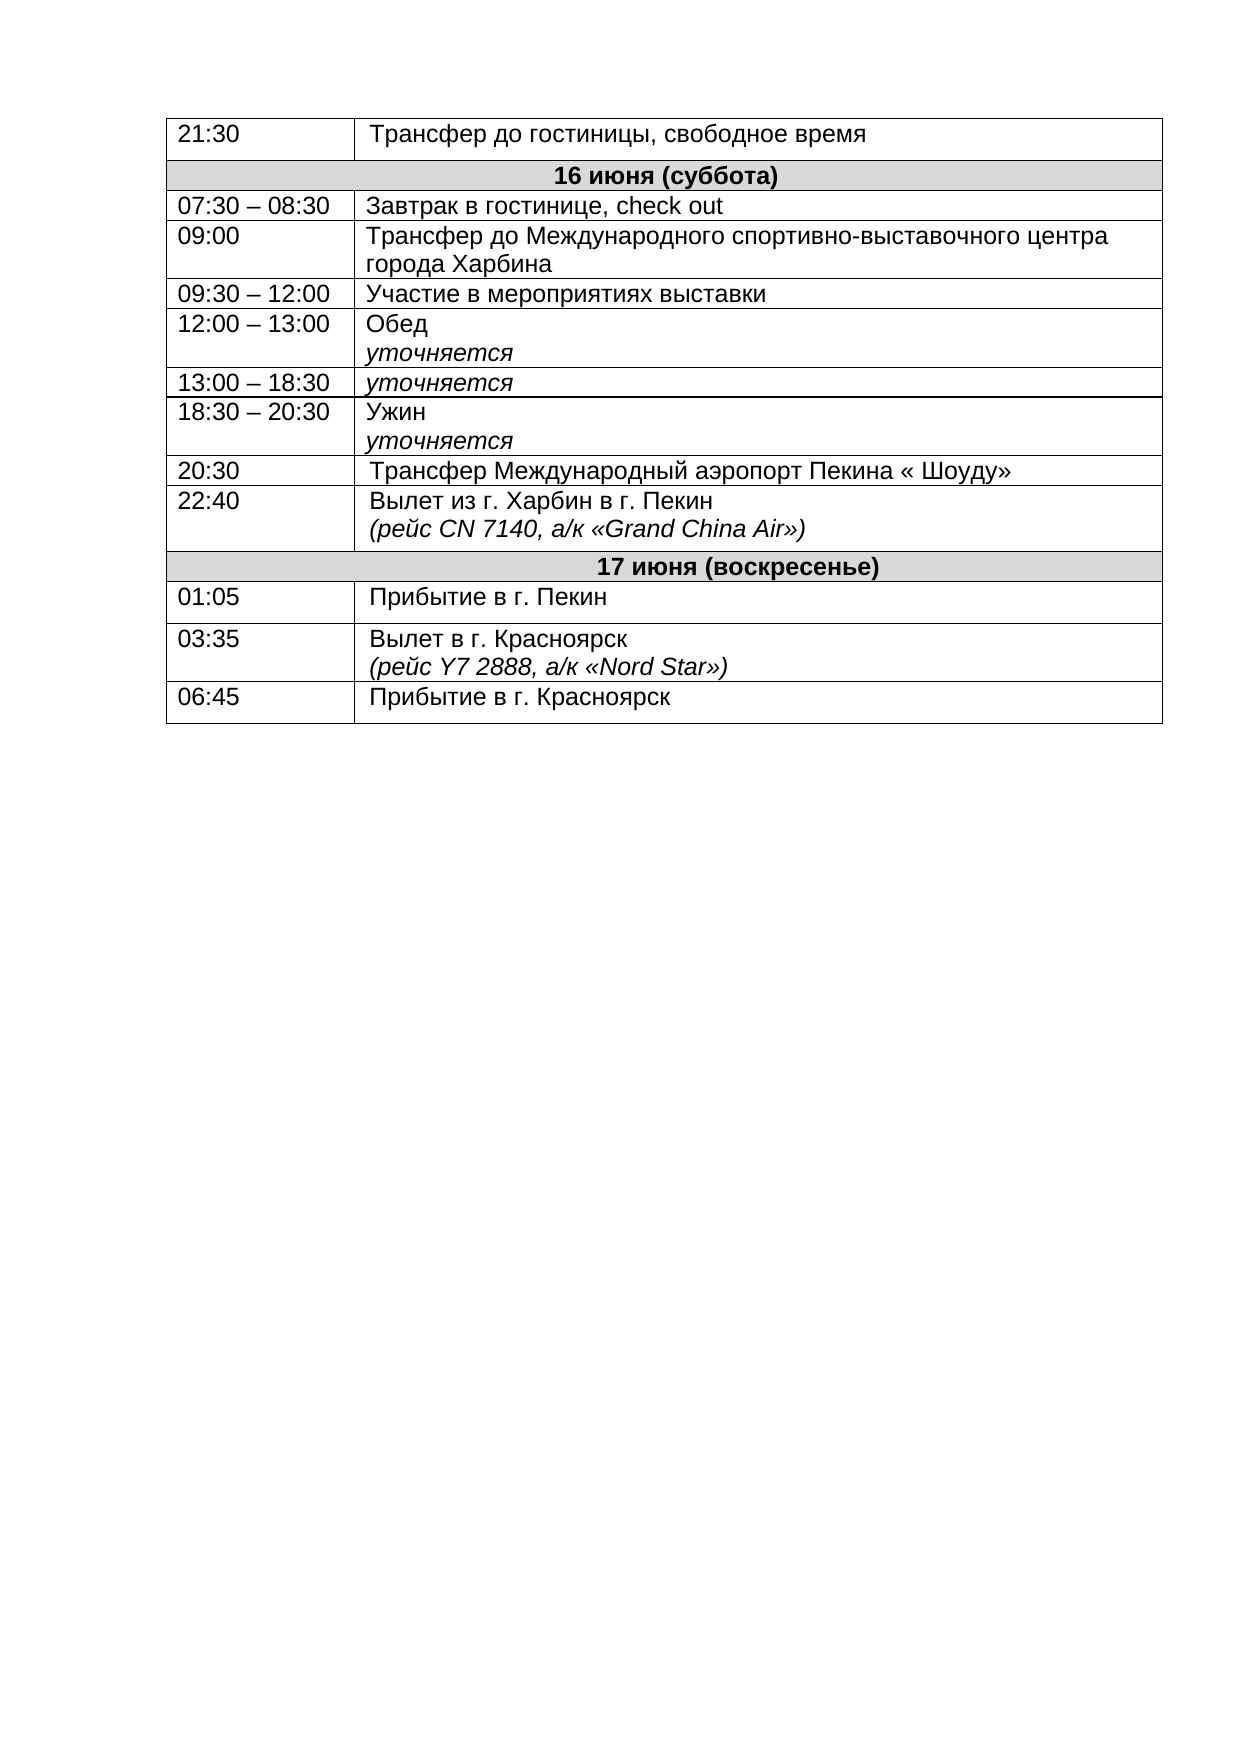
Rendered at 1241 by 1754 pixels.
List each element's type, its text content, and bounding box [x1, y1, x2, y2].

table_cell уточняется [355, 368, 1162, 396]
table_cell Участие в мероприятиях выставки [355, 279, 1162, 308]
table_cell 09:30 – 12:00 [167, 279, 354, 308]
table_cell 21:30 [167, 119, 354, 160]
table_cell 22:40 [167, 486, 354, 551]
table_cell Ужин уточняется [355, 398, 1162, 455]
table_cell 13:00 – 18:30 [167, 368, 354, 396]
table_cell 03:35 [167, 624, 354, 681]
table_cell Завтрак в гостинице, check out [355, 191, 1162, 220]
table_cell 16 июня (суббота) [167, 161, 1162, 190]
table_cell Трансфер до гостиницы, свободное время [355, 119, 1162, 160]
table_cell Вылет из г. Харбин в г. Пекин (рейс CN 7140, а/к «Grand China Air») [355, 486, 1162, 551]
table_cell Трансфер Международный аэропорт Пекина « Шоуду» [355, 456, 1162, 485]
table_cell 09:00 [167, 221, 354, 278]
table_cell Обед уточняется [355, 309, 1162, 367]
table_cell Вылет в г. Красноярск (рейс Y7 2888, а/к «Nord Star») [355, 624, 1162, 681]
table_cell Прибытие в г. Красноярск [355, 682, 1162, 723]
table_cell 20:30 [167, 456, 354, 485]
table_cell 18:30 – 20:30 [167, 398, 354, 455]
table_cell 12:00 – 13:00 [167, 309, 354, 367]
table_cell 17 июня (воскресенье) [167, 552, 1162, 581]
table_cell 06:45 [167, 682, 354, 723]
table_cell Прибытие в г. Пекин [355, 582, 1162, 623]
table_cell Трансфер до Международного спортивно-выставочного центра города Харбина [355, 221, 1162, 278]
table_cell 01:05 [167, 582, 354, 623]
table_cell 07:30 – 08:30 [167, 191, 354, 220]
